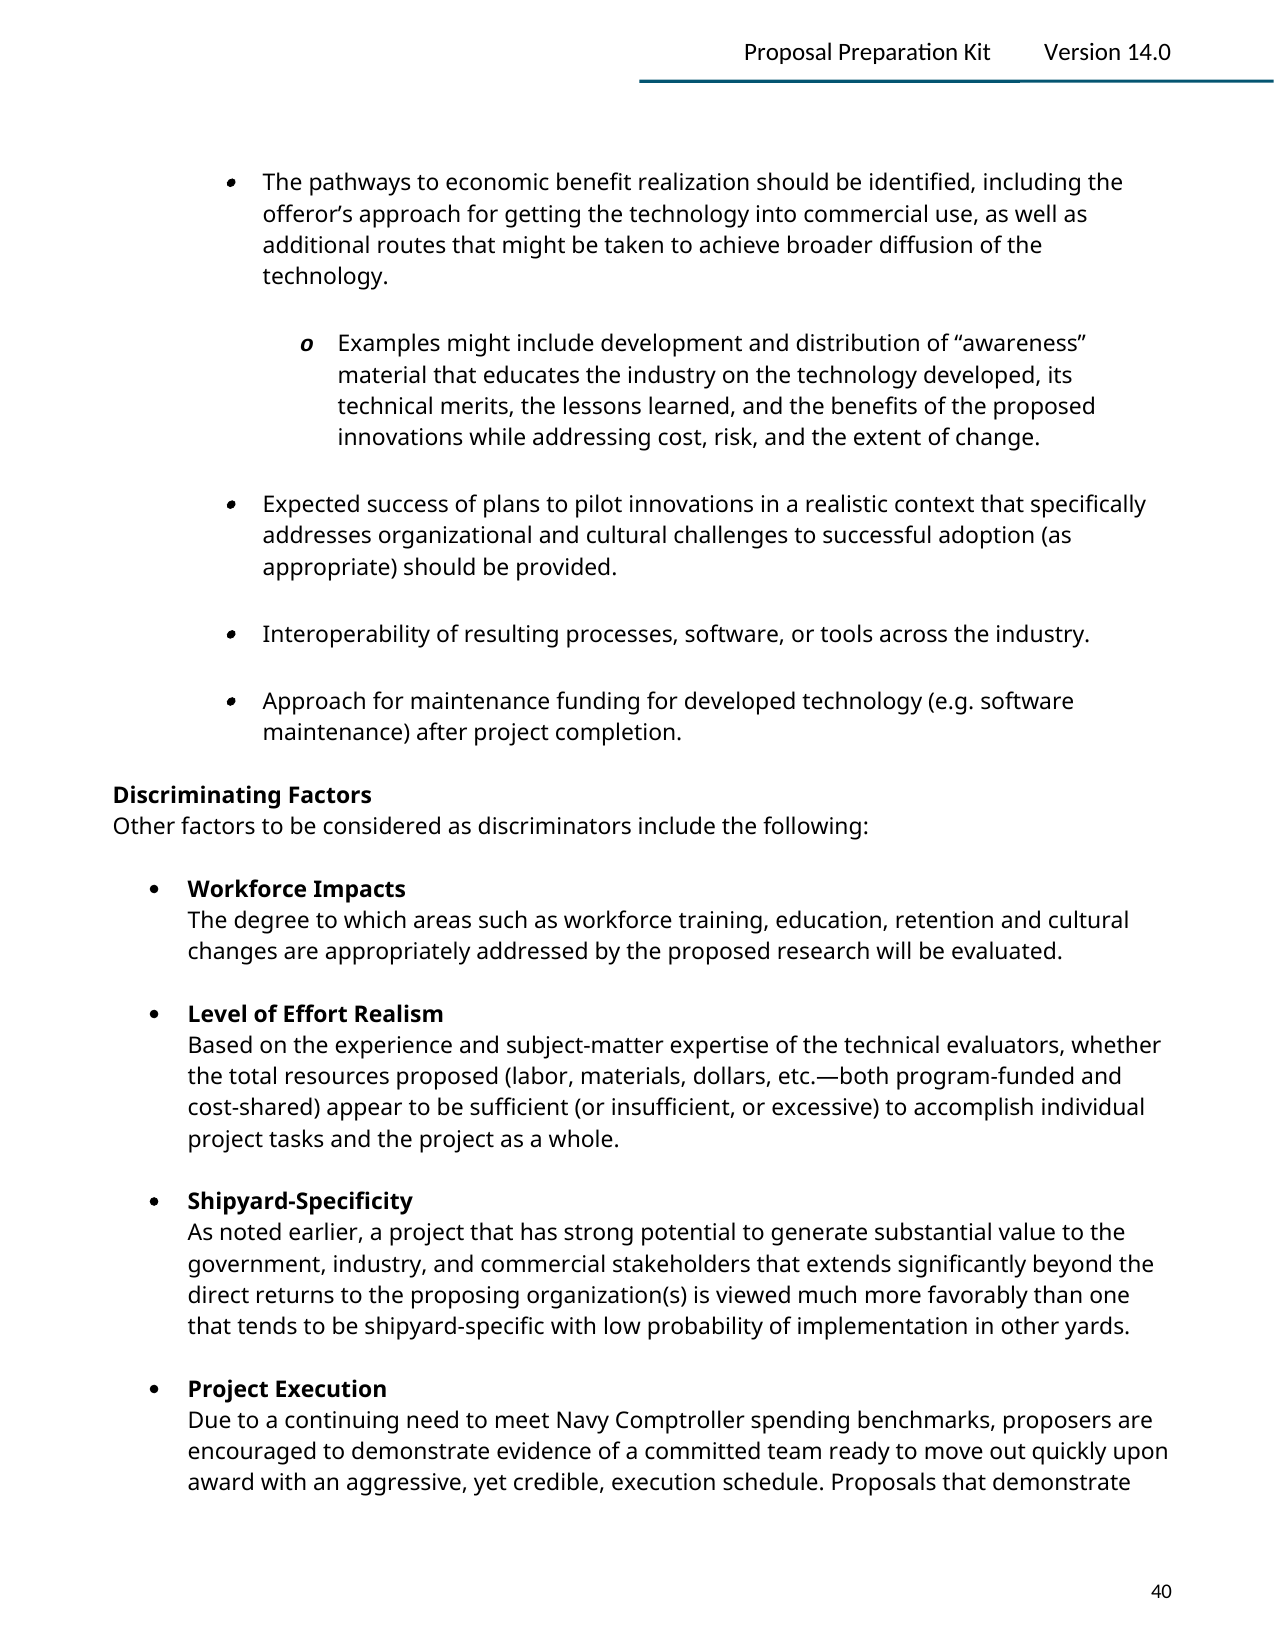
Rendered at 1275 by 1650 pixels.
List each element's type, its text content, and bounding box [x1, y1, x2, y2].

list Project Execution [150, 1373, 1172, 1404]
list Expected success of plans to pilot innovations in a realistic context that specifically addresses organizational and cultural challenges to successful adoption (as appropriate) should be provided. [225, 488, 1172, 582]
text The degree to which areas such as workforce training, education, retention and cultural changes are appropriately addressed by the proposed research will be evaluated. [187, 904, 1172, 966]
text As noted earlier, a project that has strong potential to generate substantial value to the government, industry, and commercial stakeholders that extends significantly beyond the direct returns to the proposing organization(s) is viewed much more favorably than one that tends to be shipyard-specific with low probability of implementation in other yards. [187, 1216, 1172, 1341]
text Based on the experience and subject-matter expertise of the technical evaluators, whether the total resources proposed (labor, materials, dollars, etc.—both program-funded and cost-shared) appear to be sufficient (or insufficient, or excessive) to accomplish individual project tasks and the project as a whole. [187, 1029, 1172, 1154]
list Shipyard-Specificity [150, 1185, 1172, 1216]
list Interoperability of resulting processes, software, or tools across the industry. [225, 618, 1172, 649]
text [187, 1404, 1172, 1498]
list The pathways to economic benefit realization should be identified, including the offeror’s approach for getting the technology into commercial use, as well as additional routes that might be taken to achieve broader diffusion of the technology. [225, 166, 1172, 291]
text Discriminating Factors [112, 779, 1172, 810]
text Other factors to be considered as discriminators include the following: [112, 810, 1172, 841]
list Approach for maintenance funding for developed technology (e.g. software maintenance) after project completion. [225, 685, 1172, 748]
list Examples might include development and distribution of “awareness” material that educates the industry on the technology developed, its technical merits, the lessons learned, and the benefits of the proposed innovations while addressing cost, risk, and the extent of change. [300, 327, 1172, 452]
list Workforce Impacts [150, 873, 1172, 904]
list Level of Effort Realism [150, 998, 1172, 1029]
